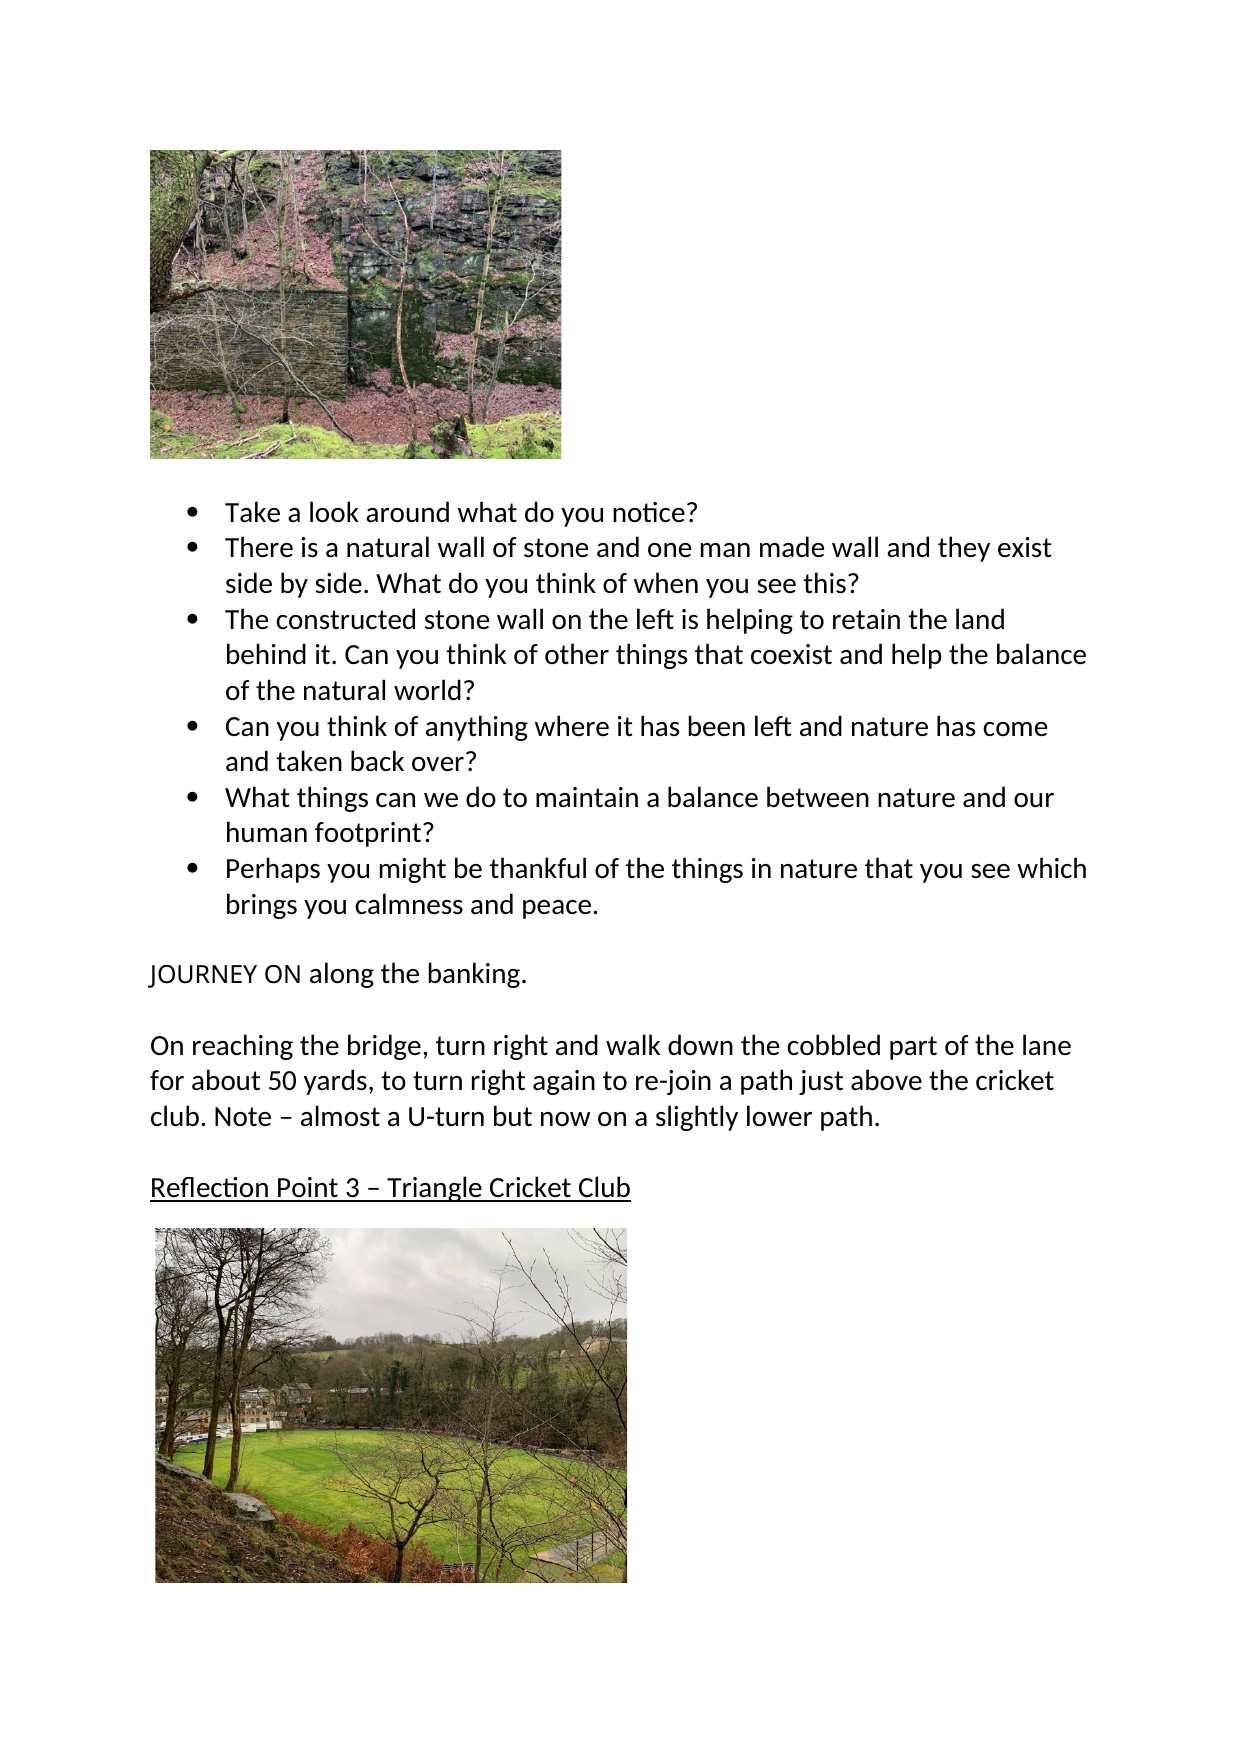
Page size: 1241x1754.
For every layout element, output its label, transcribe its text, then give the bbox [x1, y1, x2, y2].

list Can you think of anything where it has been left and nature has come and taken back over? [187, 708, 1090, 779]
text On reaching the bridge, turn right and walk down the cobbled part of the lane for about 50 yards, to turn right again to re-join a path just above the cricket club. Note – almost a U-turn but now on a slightly lower path. [150, 1027, 1090, 1134]
text Reflection Point 3 – Triangle Cricket Club [150, 1169, 1090, 1205]
list What things can we do to maintain a balance between nature and our human footprint? [187, 779, 1090, 850]
list There is a natural wall of stone and one man made wall and they exist side by side. What do you think of when you see this? [187, 529, 1090, 601]
picture [150, 150, 562, 459]
picture [155, 1228, 628, 1583]
text JOURNEY ON along the banking. [150, 956, 1090, 991]
list Take a look around what do you notice? [187, 494, 1090, 529]
list The constructed stone wall on the left is helping to retain the land behind it. Can you think of other things that coexist and help the balance of the natural world? [187, 601, 1090, 708]
list Perhaps you might be thankful of the things in nature that you see which brings you calmness and peace. [187, 850, 1090, 921]
